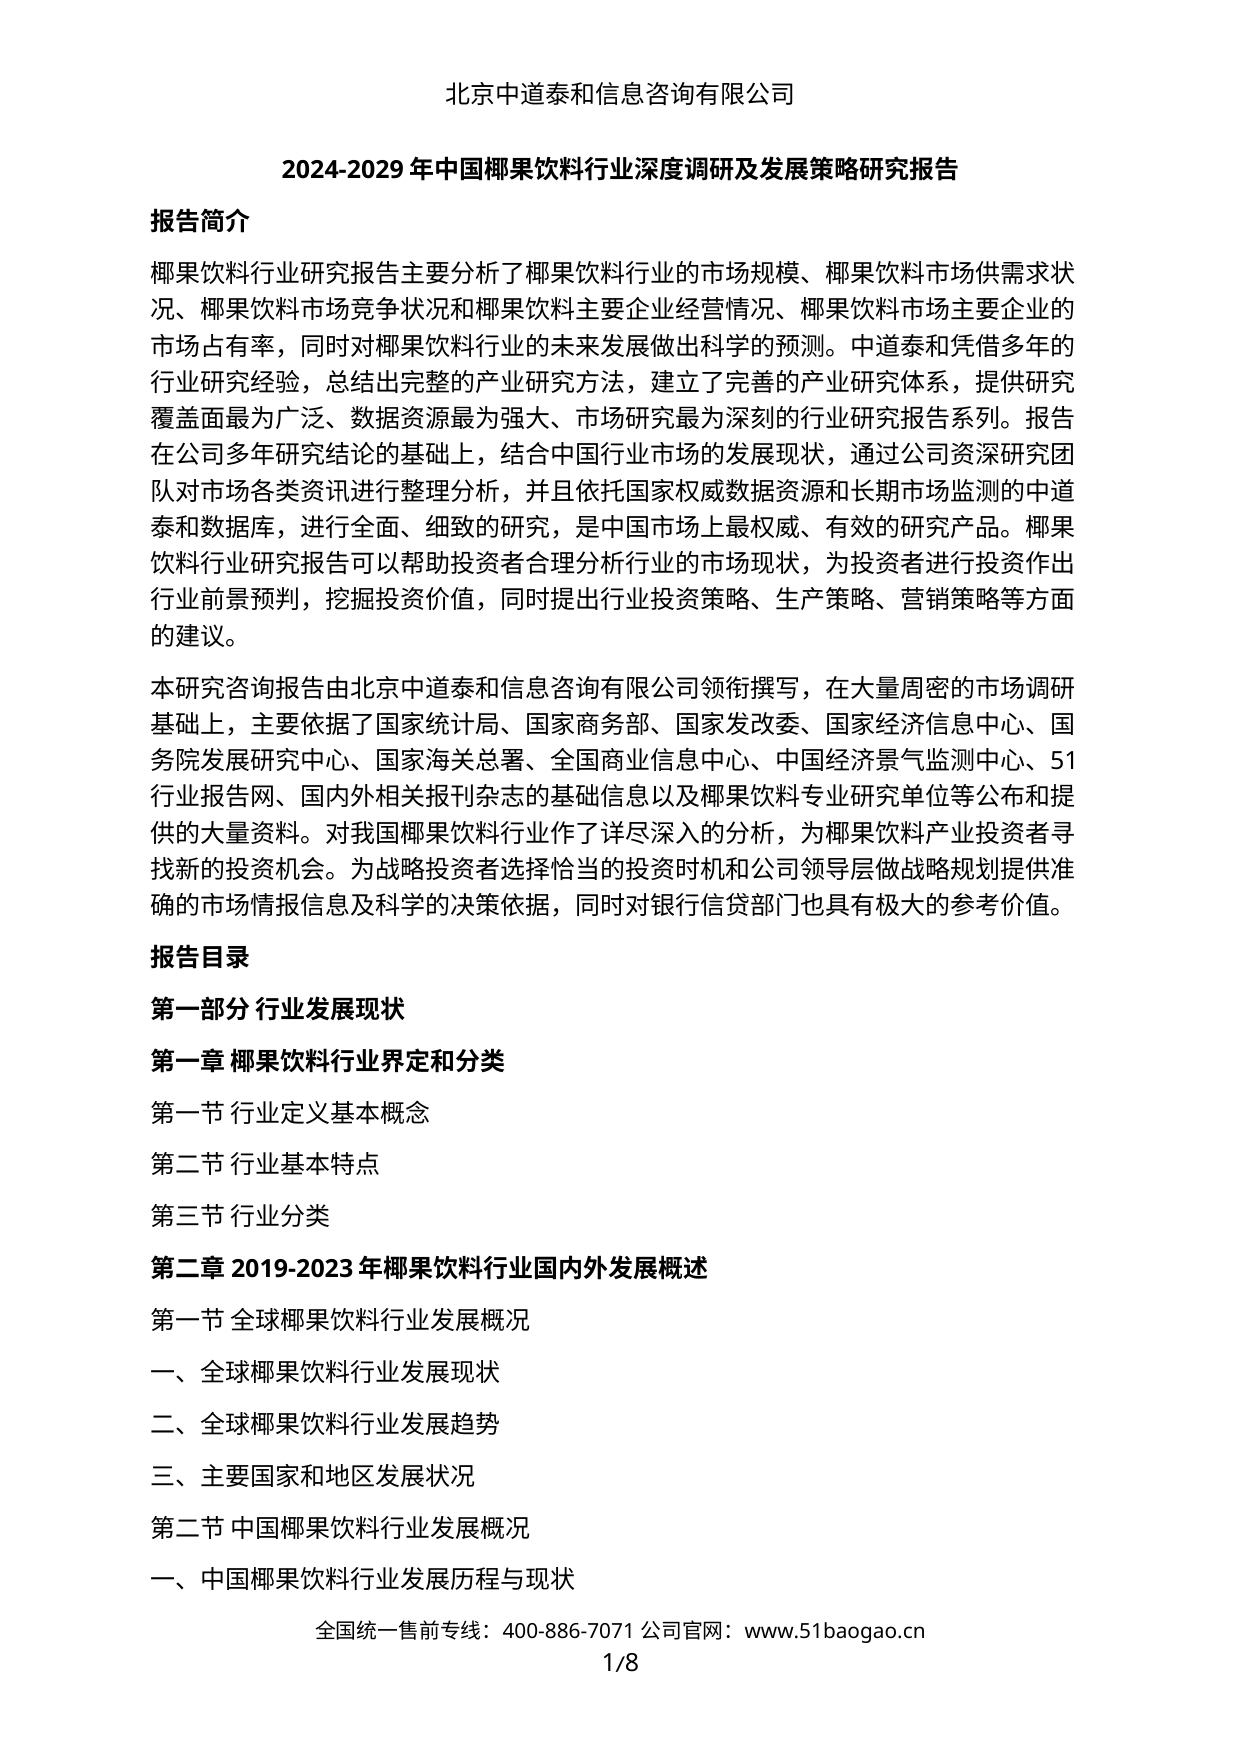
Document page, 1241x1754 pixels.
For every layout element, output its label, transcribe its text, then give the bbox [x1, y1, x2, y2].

text 三、主要国家和地区发展状况 [150, 1456, 1090, 1492]
text 本研究咨询报告由北京中道泰和信息咨询有限公司领衔撰写，在大量周密的市场调研基础上，主要依据了国家统计局、国家商务部、国家发改委、国家经济信息中心、国务院发展研究中心、国家海关总署、全国商业信息中心、中国经济景气监测中心、51行业报告网、国内外相关报刊杂志的基础信息以及椰果饮料专业研究单位等公布和提供的大量资料。对我国椰果饮料行业作了详尽深入的分析，为椰果饮料产业投资者寻找新的投资机会。为战略投资者选择恰当的投资时机和公司领导层做战略规划提供准确的市场情报信息及科学的决策依据，同时对银行信贷部门也具有极大的参考价值。 [150, 668, 1090, 922]
text 第二节 中国椰果饮料行业发展概况 [150, 1508, 1090, 1544]
text 第一部分 行业发展现状 [150, 989, 1090, 1026]
text 一、全球椰果饮料行业发展现状 [150, 1352, 1090, 1389]
text 报告简介 [150, 202, 1090, 238]
text 报告目录 [150, 937, 1090, 974]
text 第三节 行业分类 [150, 1197, 1090, 1233]
text 第二章 2019-2023年椰果饮料行业国内外发展概述 [150, 1249, 1090, 1285]
text 第一章 椰果饮料行业界定和分类 [150, 1041, 1090, 1077]
text 第一节 行业定义基本概念 [150, 1093, 1090, 1129]
text 二、全球椰果饮料行业发展趋势 [150, 1404, 1090, 1441]
text 第一节 全球椰果饮料行业发展概况 [150, 1301, 1090, 1337]
text 第二节 行业基本特点 [150, 1145, 1090, 1181]
text 一、中国椰果饮料行业发展历程与现状 [150, 1560, 1090, 1596]
text 椰果饮料行业研究报告主要分析了椰果饮料行业的市场规模、椰果饮料市场供需求状况、椰果饮料市场竞争状况和椰果饮料主要企业经营情况、椰果饮料市场主要企业的市场占有率，同时对椰果饮料行业的未来发展做出科学的预测。中道泰和凭借多年的行业研究经验，总结出完整的产业研究方法，建立了完善的产业研究体系，提供研究覆盖面最为广泛、数据资源最为强大、市场研究最为深刻的行业研究报告系列。报告在公司多年研究结论的基础上，结合中国行业市场的发展现状，通过公司资深研究团队对市场各类资讯进行整理分析，并且依托国家权威数据资源和长期市场监测的中道泰和数据库，进行全面、细致的研究，是中国市场上最权威、有效的研究产品。椰果饮料行业研究报告可以帮助投资者合理分析行业的市场现状，为投资者进行投资作出行业前景预判，挖掘投资价值，同时提出行业投资策略、生产策略、营销策略等方面的建议。 [150, 254, 1090, 652]
text 2024-2029年中国椰果饮料行业深度调研及发展策略研究报告 [150, 150, 1090, 186]
